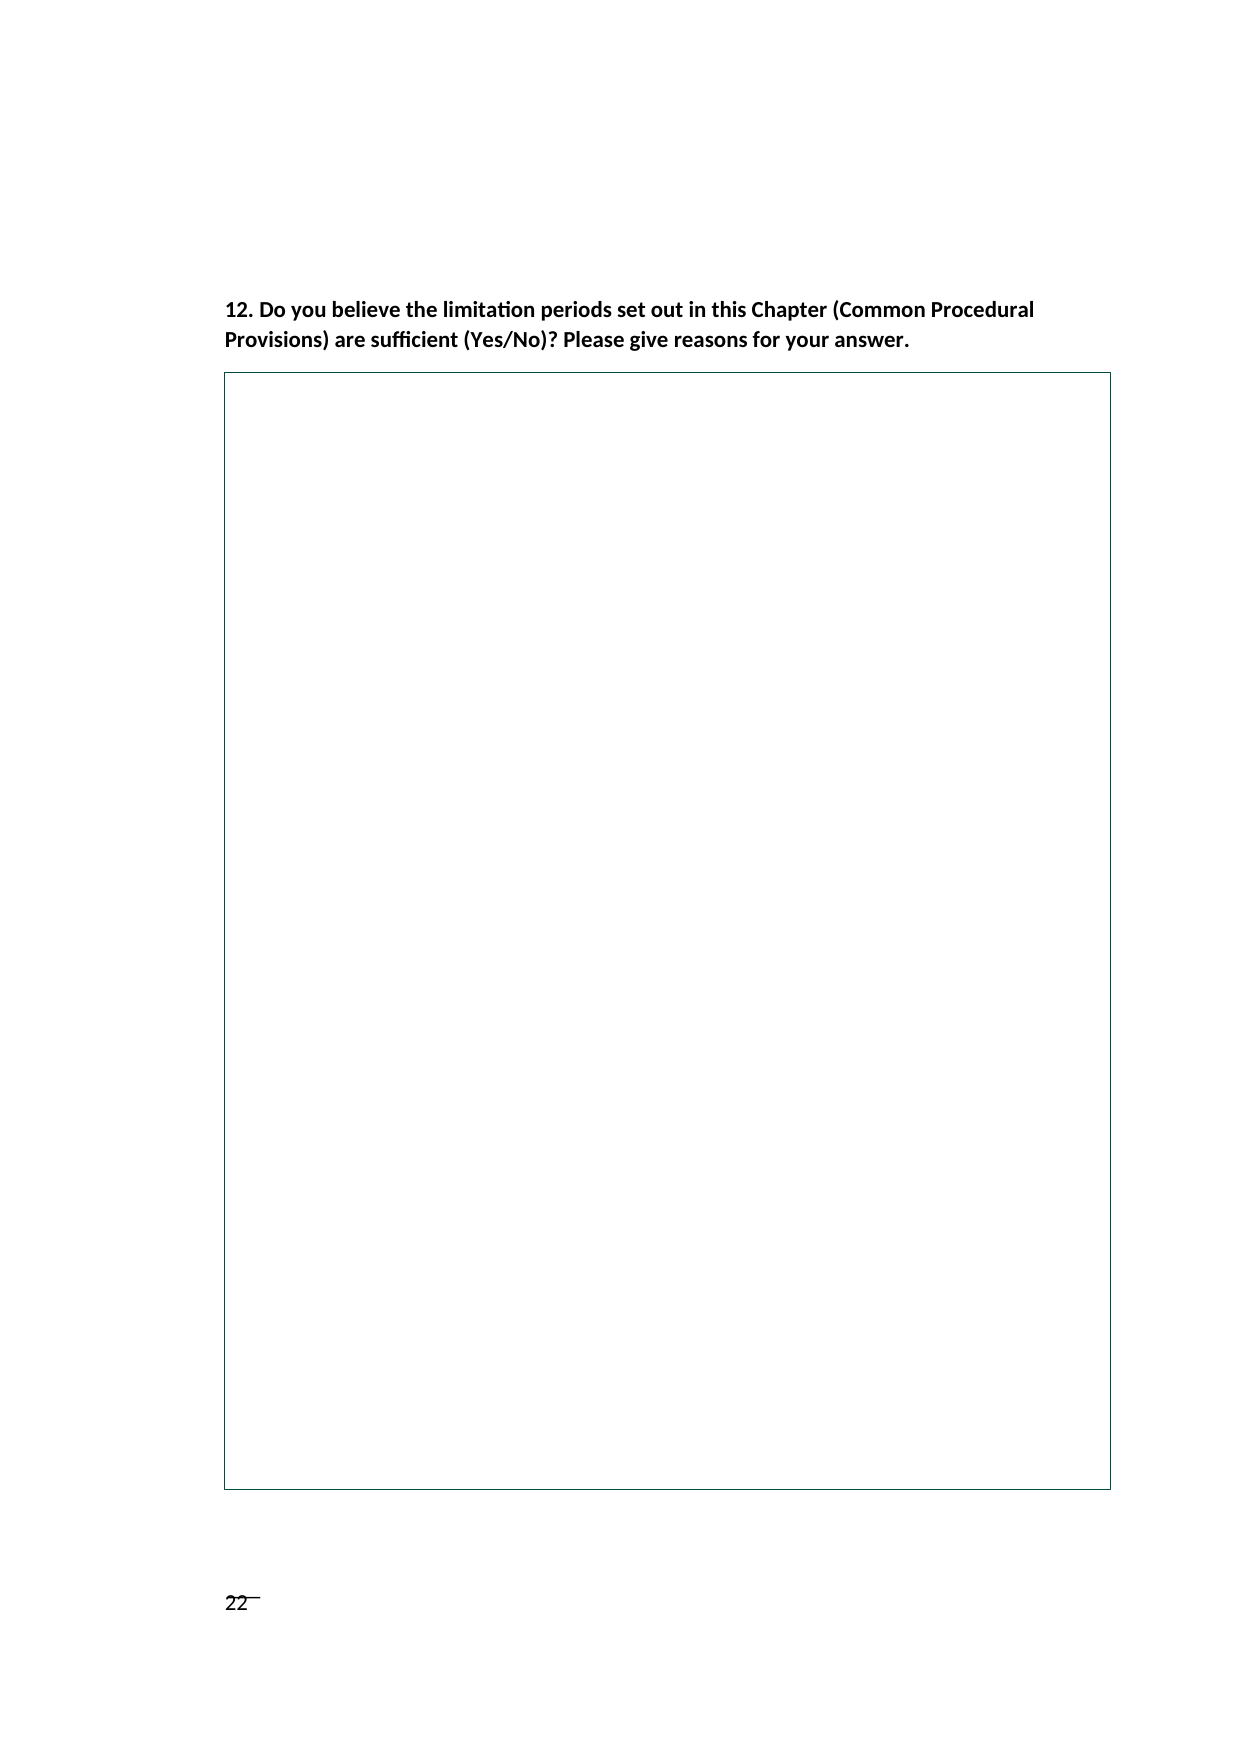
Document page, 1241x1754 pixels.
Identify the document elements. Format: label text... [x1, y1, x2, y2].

text 12. Do you believe the limitation periods set out in this Chapter (Common Procedural Provisions) are sufficient (Yes/No)? Please give reasons for your answer. [224, 295, 1122, 353]
